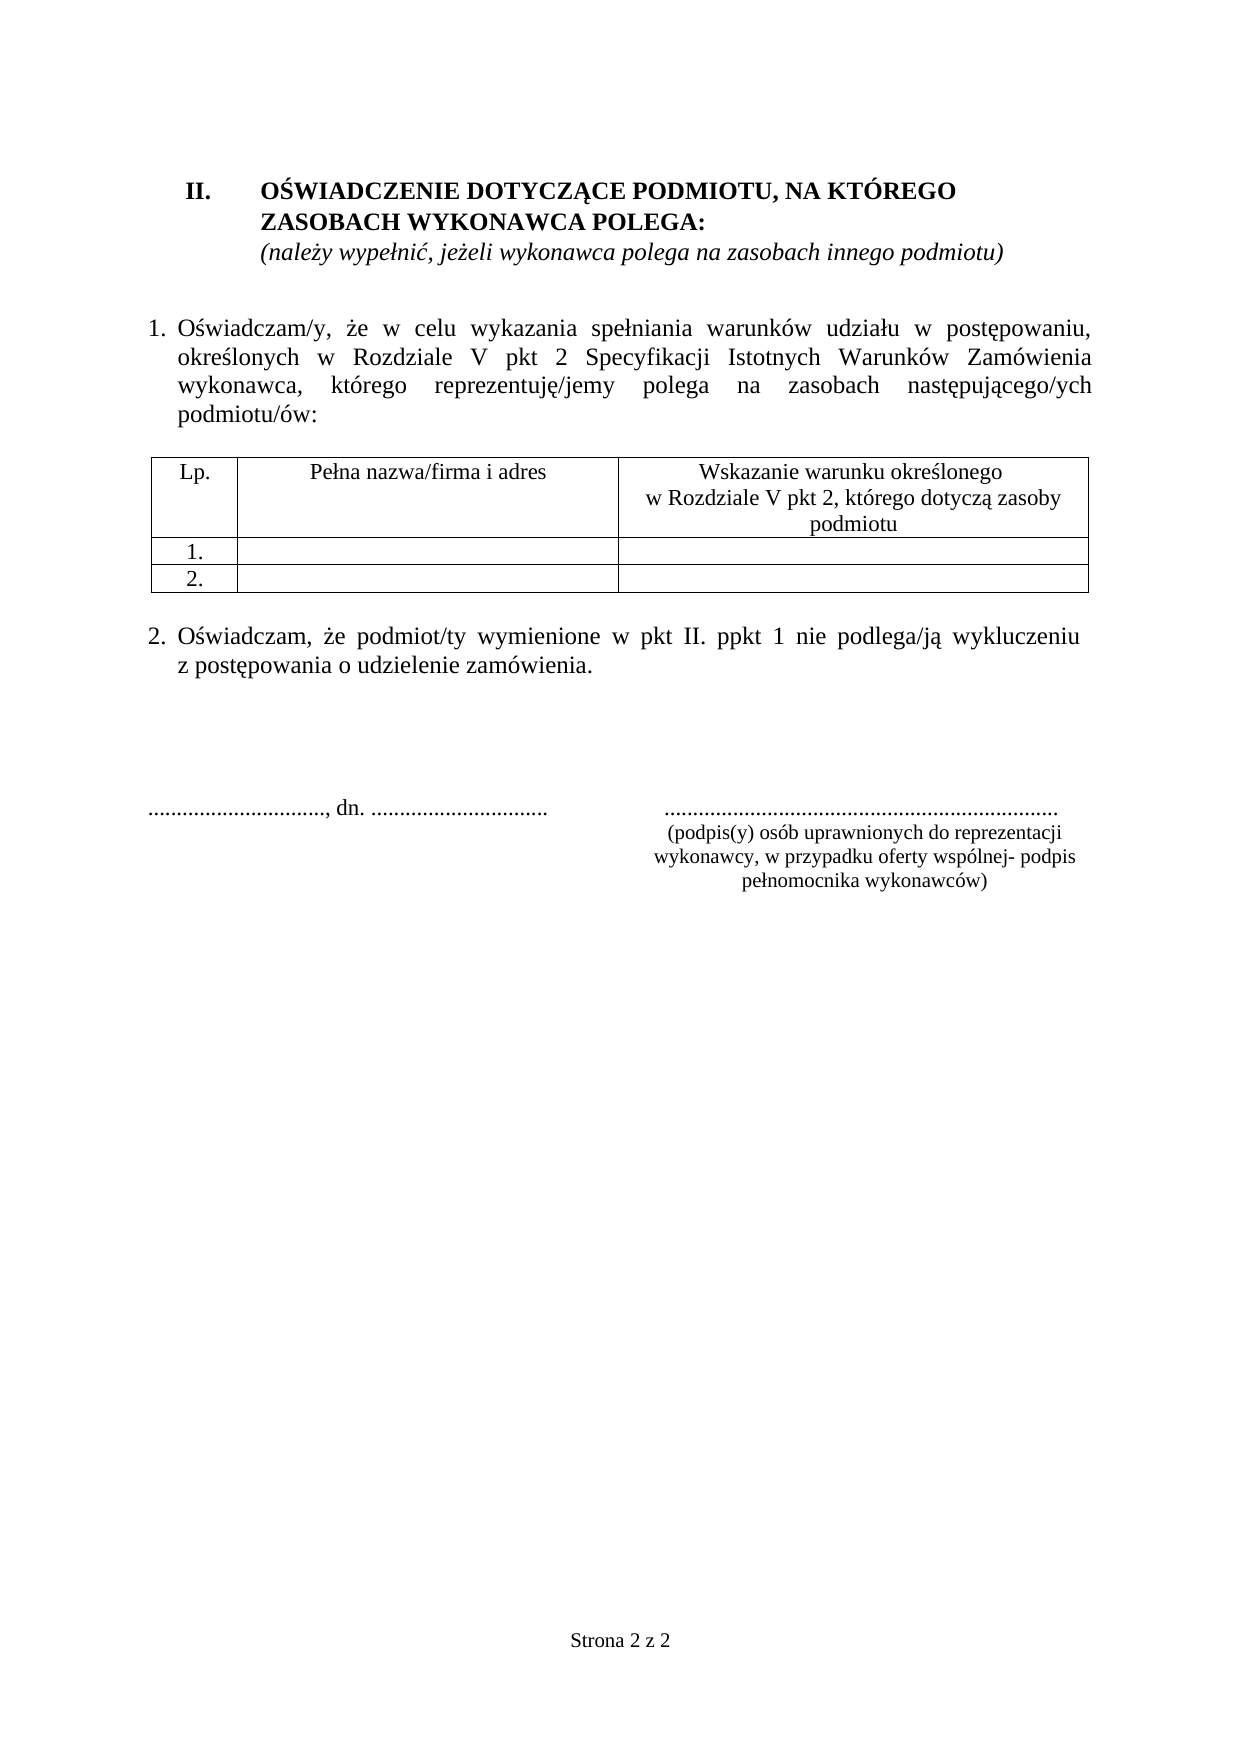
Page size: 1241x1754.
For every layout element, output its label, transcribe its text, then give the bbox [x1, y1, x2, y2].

list Oświadczam, że podmiot/ty wymienione w pkt II. ppkt 1 nie podlega/ją wykluczeniu z postępowania o udzielenie zamówienia. [148, 621, 1093, 679]
table_header Wskazanie warunku określonego w Rozdziale V pkt 2, którego dotyczą zasoby podmiotu [619, 458, 1088, 537]
text (podpis(y) osób uprawnionych do reprezentacji wykonawcy, w przypadku oferty wspólnej- podpis pełnomocnika wykonawców) [637, 820, 1093, 892]
table_cell [238, 538, 618, 564]
table_cell 1. [152, 538, 237, 564]
list (należy wypełnić, jeżeli wykonawca polega na zasobach innego podmiotu) [260, 237, 1093, 266]
text ..............................., dn. ............................... ..................................................................... [148, 794, 1093, 820]
list OŚWIADCZENIE DOTYCZĄCE PODMIOTU, NA KTÓREGO ZASOBACH WYKONAWCA POLEGA: [185, 176, 1093, 236]
table_cell [619, 538, 1088, 564]
table_cell 2. [152, 565, 237, 592]
table_header Lp. [152, 458, 237, 537]
table_cell [238, 565, 618, 592]
table_cell [619, 565, 1088, 592]
list Oświadczam/y, że w celu wykazania spełniania warunków udziału w postępowaniu, określonych w Rozdziale V pkt 2 Specyfikacji Istotnych Warunków Zamówienia wykonawca, którego reprezentuję/jemy polega na zasobach następującego/ych podmiotu/ów: [148, 313, 1093, 428]
table_header Pełna nazwa/firma i adres [238, 458, 618, 537]
